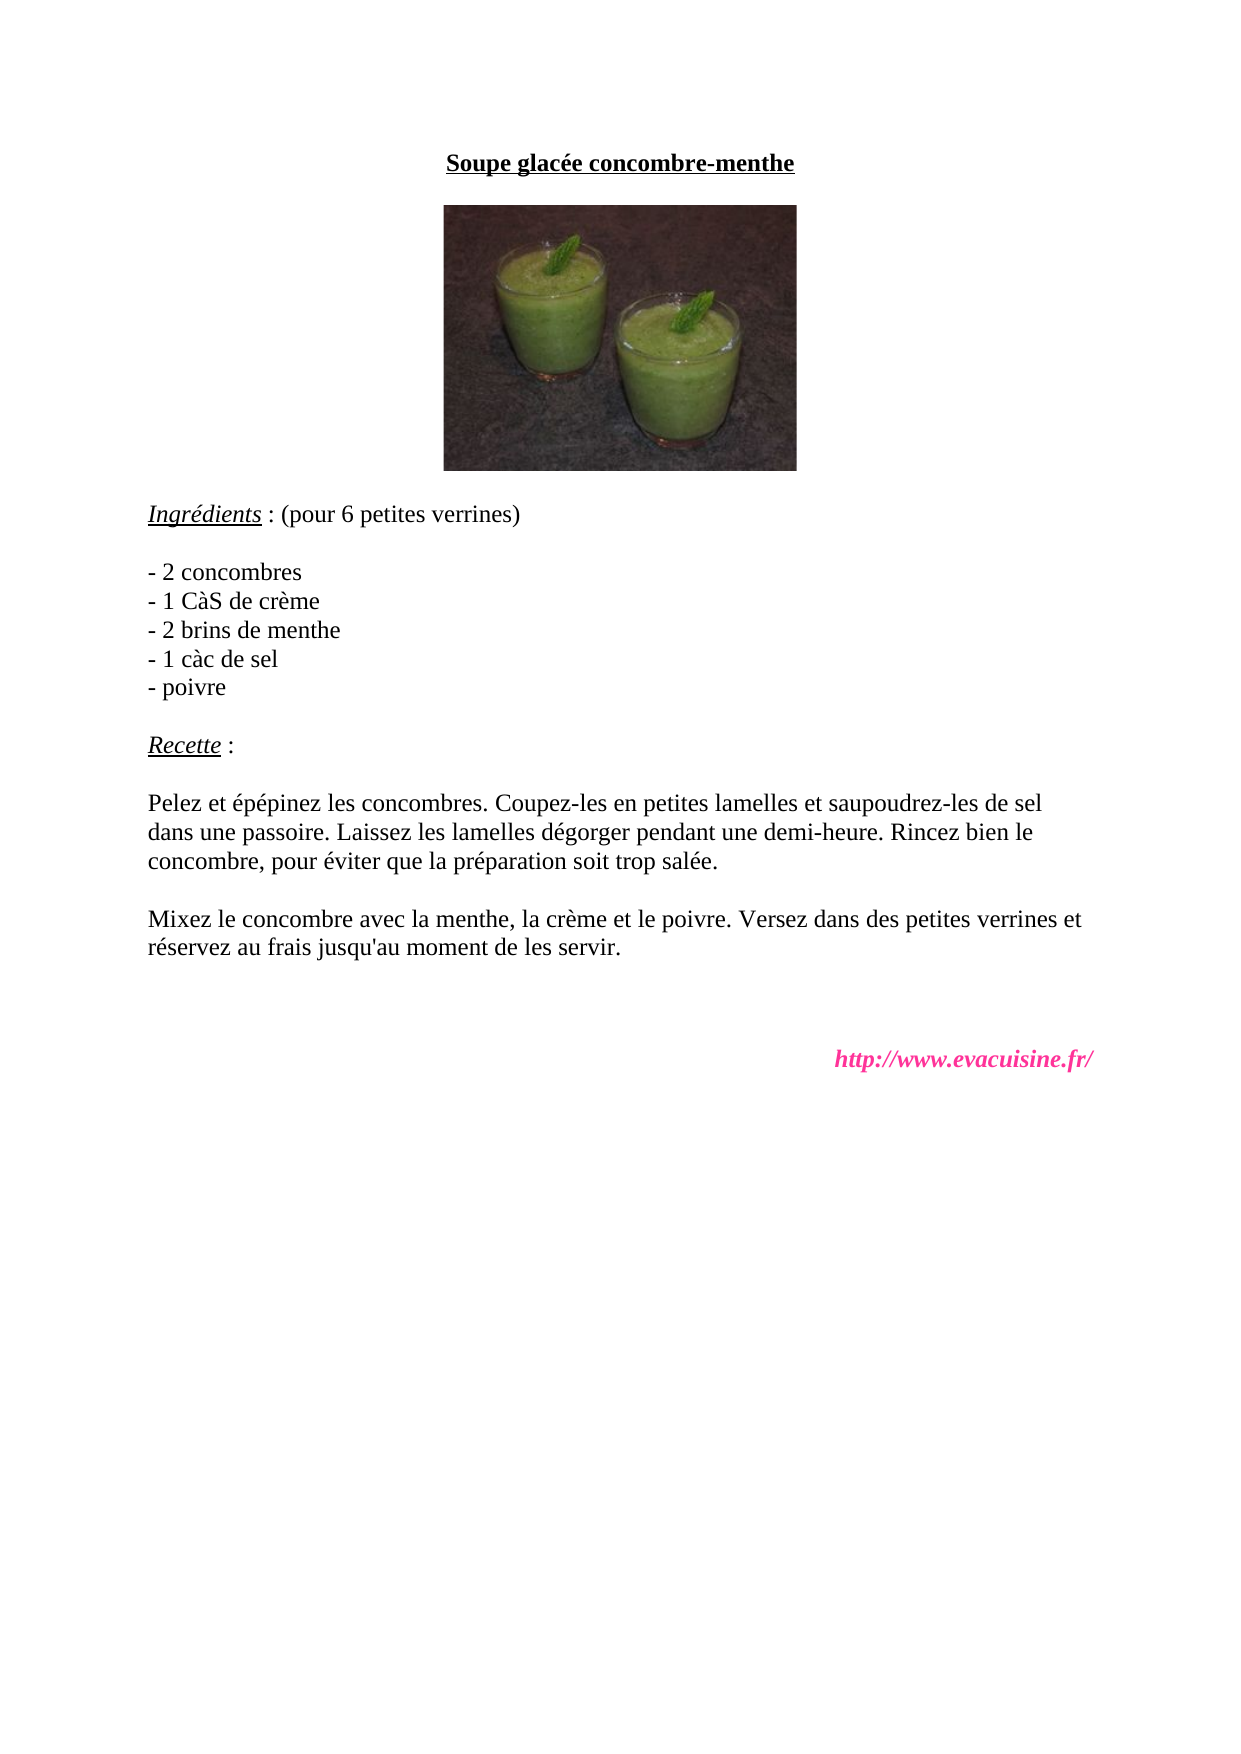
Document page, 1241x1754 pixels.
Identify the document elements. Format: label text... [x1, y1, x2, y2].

picture [443, 205, 797, 471]
text Mixez le concombre avec la menthe, la crème et le poivre. Versez dans des petites verrines et réservez au frais jusqu'au moment de les servir. [148, 904, 1093, 961]
text Soupe glacée concombre-menthe [148, 148, 1093, 176]
text Ingrédients : (pour 6 petites verrines) [148, 499, 1093, 528]
text Pelez et épépinez les concombres. Coupez-les en petites lamelles et saupoudrez-les de sel dans une passoire. Laissez les lamelles dégorger pendant une demi-heure. Rincez bien le concombre, pour éviter que la préparation soit trop salée. [148, 788, 1093, 874]
text Recette : [148, 730, 1093, 759]
text http://www.evacuisine.fr/ [148, 1044, 1093, 1072]
text - 2 concombres - 1 CàS de crème - 2 brins de menthe - 1 càc de sel - poivre [148, 557, 1093, 701]
